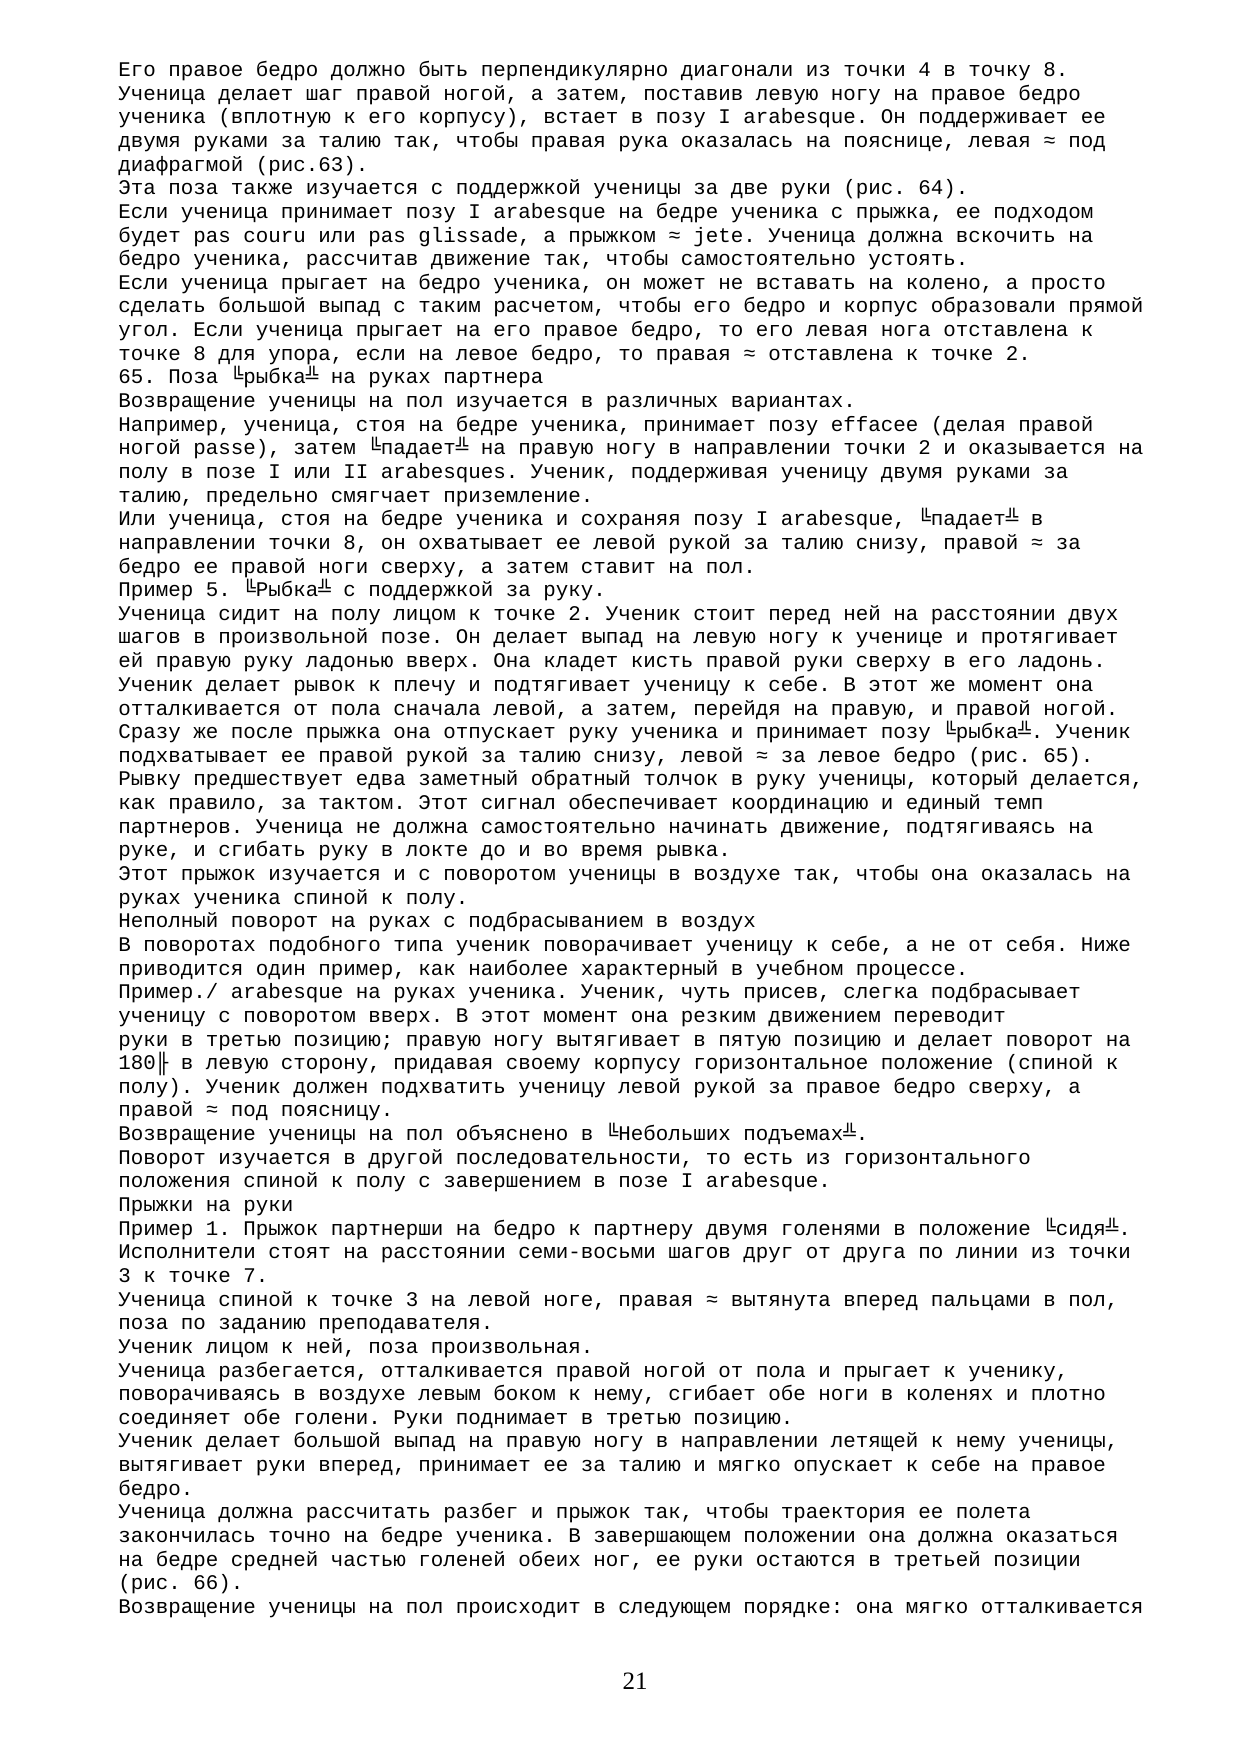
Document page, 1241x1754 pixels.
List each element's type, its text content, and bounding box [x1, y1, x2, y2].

text Ученица разбегается, отталкивается правой ногой от пола и прыгает к ученику, поворачиваясь в воздухе левым боком к нему, сгибает обе ноги в коленях и плотно соединяет обе голени. Руки поднимает в третью позицию. [118, 1359, 1152, 1431]
text Ученик делает большой выпад на правую ногу в направлении летящей к нему ученицы, вытягивает руки вперед, принимает ее за талию и мягко опускает к себе на правое бедро. [118, 1431, 1152, 1501]
text Ученица спиной к точке 3 на левой ноге, правая ≈ вытянута вперед пальцами в пол, поза по заданию преподавателя. [118, 1289, 1152, 1336]
text Неполный поворот на руках с подбрасыванием в воздух [118, 910, 1152, 934]
text Ученица сидит на полу лицом к точке 2. Ученик стоит перед ней на расстоянии двух шагов в произвольной позе. Он делает выпад на левую ногу к ученице и протягивает ей правую руку ладонью вверх. Она кладет кисть правой руки сверху в его ладонь. Ученик делает рывок к плечу и подтягивает ученицу к себе. В этот же момент она отталкивается от пола сначала левой, а затем, перейдя на правую, и правой ногой. Сразу же после прыжка она отпускает руку ученика и принимает позу ╚рыбка╩. Ученик подхватывает ее правой рукой за талию снизу, левой ≈ за левое бедро (рис. 65). [118, 603, 1152, 768]
text Пример 5. ╚Рыбка╩ с поддержкой за руку. [118, 579, 1152, 603]
text Его правое бедро должно быть перпендикулярно диагонали из точки 4 в точку 8. [118, 59, 1152, 83]
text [118, 1596, 1152, 1620]
text Или ученица, стоя на бедре ученика и сохраняя позу I arabesque, ╚падает╩ в направлении точки 8, он охватывает ее левой рукой за талию снизу, правой ≈ за бедро ее правой ноги сверху, а затем ставит на пол. [118, 508, 1152, 579]
text Этот прыжок изучается и с поворотом ученицы в воздухе так, чтобы она оказалась на руках ученика спиной к полу. [118, 863, 1152, 910]
text Ученик лицом к ней, поза произвольная. [118, 1336, 1152, 1359]
text Ученица делает шаг правой ногой, а затем, поставив левую ногу на правое бедро ученика (вплотную к его корпусу), встает в позу I arabesque. Он поддерживает ее двумя руками за талию так, чтобы правая рука оказалась на пояснице, левая ≈ под диафрагмой (рис.63). [118, 83, 1152, 177]
text Эта поза также изучается с поддержкой ученицы за две руки (рис. 64). [118, 177, 1152, 201]
text Рывку предшествует едва заметный обратный толчок в руку ученицы, который делается, как правило, за тактом. Этот сигнал обеспечивает координацию и единый темп партнеров. Ученица не должна самостоятельно начинать движение, подтягиваясь на руке, и сгибать руку в локте до и во время рывка. [118, 768, 1152, 863]
text руки в третью позицию; правую ногу вытягивает в пятую позицию и делает поворот на 180╟ в левую сторону, придавая своему корпусу горизонтальное положение (спиной к полу). Ученик должен подхватить ученицу левой рукой за правое бедро сверху, а правой ≈ под поясницу. [118, 1028, 1152, 1123]
text Прыжки на руки [118, 1194, 1152, 1218]
text Например, ученица, стоя на бедре ученика, принимает позу effacee (делая правой ногой passe), затем ╚падает╩ на правую ногу в направлении точки 2 и оказывается на полу в позе I или II arabesques. Ученик, поддерживая ученицу двумя руками за талию, предельно смягчает приземление. [118, 414, 1152, 508]
text Если ученица прыгает на бедро ученика, он может не вставать на колено, а просто сделать большой выпад с таким расчетом, чтобы его бедро и корпус образовали прямой угол. Если ученица прыгает на его правое бедро, то его левая нога отставлена к точке 8 для упора, если на левое бедро, то правая ≈ отставлена к точке 2. [118, 272, 1152, 366]
text Пример 1. Прыжок партнерши на бедро к партнеру двумя голенями в положение ╚сидя╩. [118, 1218, 1152, 1241]
text Возвращение ученицы на пол объяснено в ╚Небольших подъемах╩. [118, 1123, 1152, 1147]
text Если ученица принимает позу I arabesque на бедре ученика с прыжка, ее подходом будет pas couru или pas glissade, a прыжком ≈ jete. Ученица должна вскочить на бедро ученика, рассчитав движение так, чтобы самостоятельно устоять. [118, 201, 1152, 272]
text Ученица должна рассчитать разбег и прыжок так, чтобы траектория ее полета закончилась точно на бедре ученика. В завершающем положении она должна оказаться на бедре средней частью голеней обеих ног, ее руки остаются в третьей позиции (рис. 66). [118, 1501, 1152, 1596]
text 65. Поза ╚рыбка╩ на руках партнера [118, 366, 1152, 390]
text Пример./ arabesque на руках ученика. Ученик, чуть присев, слегка подбрасывает ученицу с поворотом вверх. В этот момент она резким движением переводит [118, 981, 1152, 1028]
text Поворот изучается в другой последовательности, то есть из горизонтального положения спиной к полу с завершением в позе I arabesque. [118, 1147, 1152, 1194]
text Возвращение ученицы на пол изучается в различных вариантах. [118, 390, 1152, 414]
text В поворотах подобного типа ученик поворачивает ученицу к себе, а не от себя. Ниже приводится один пример, как наиболее характерный в учебном процессе. [118, 934, 1152, 981]
text Исполнители стоят на расстоянии семи-восьми шагов друг от друга по линии из точки 3 к точке 7. [118, 1241, 1152, 1289]
